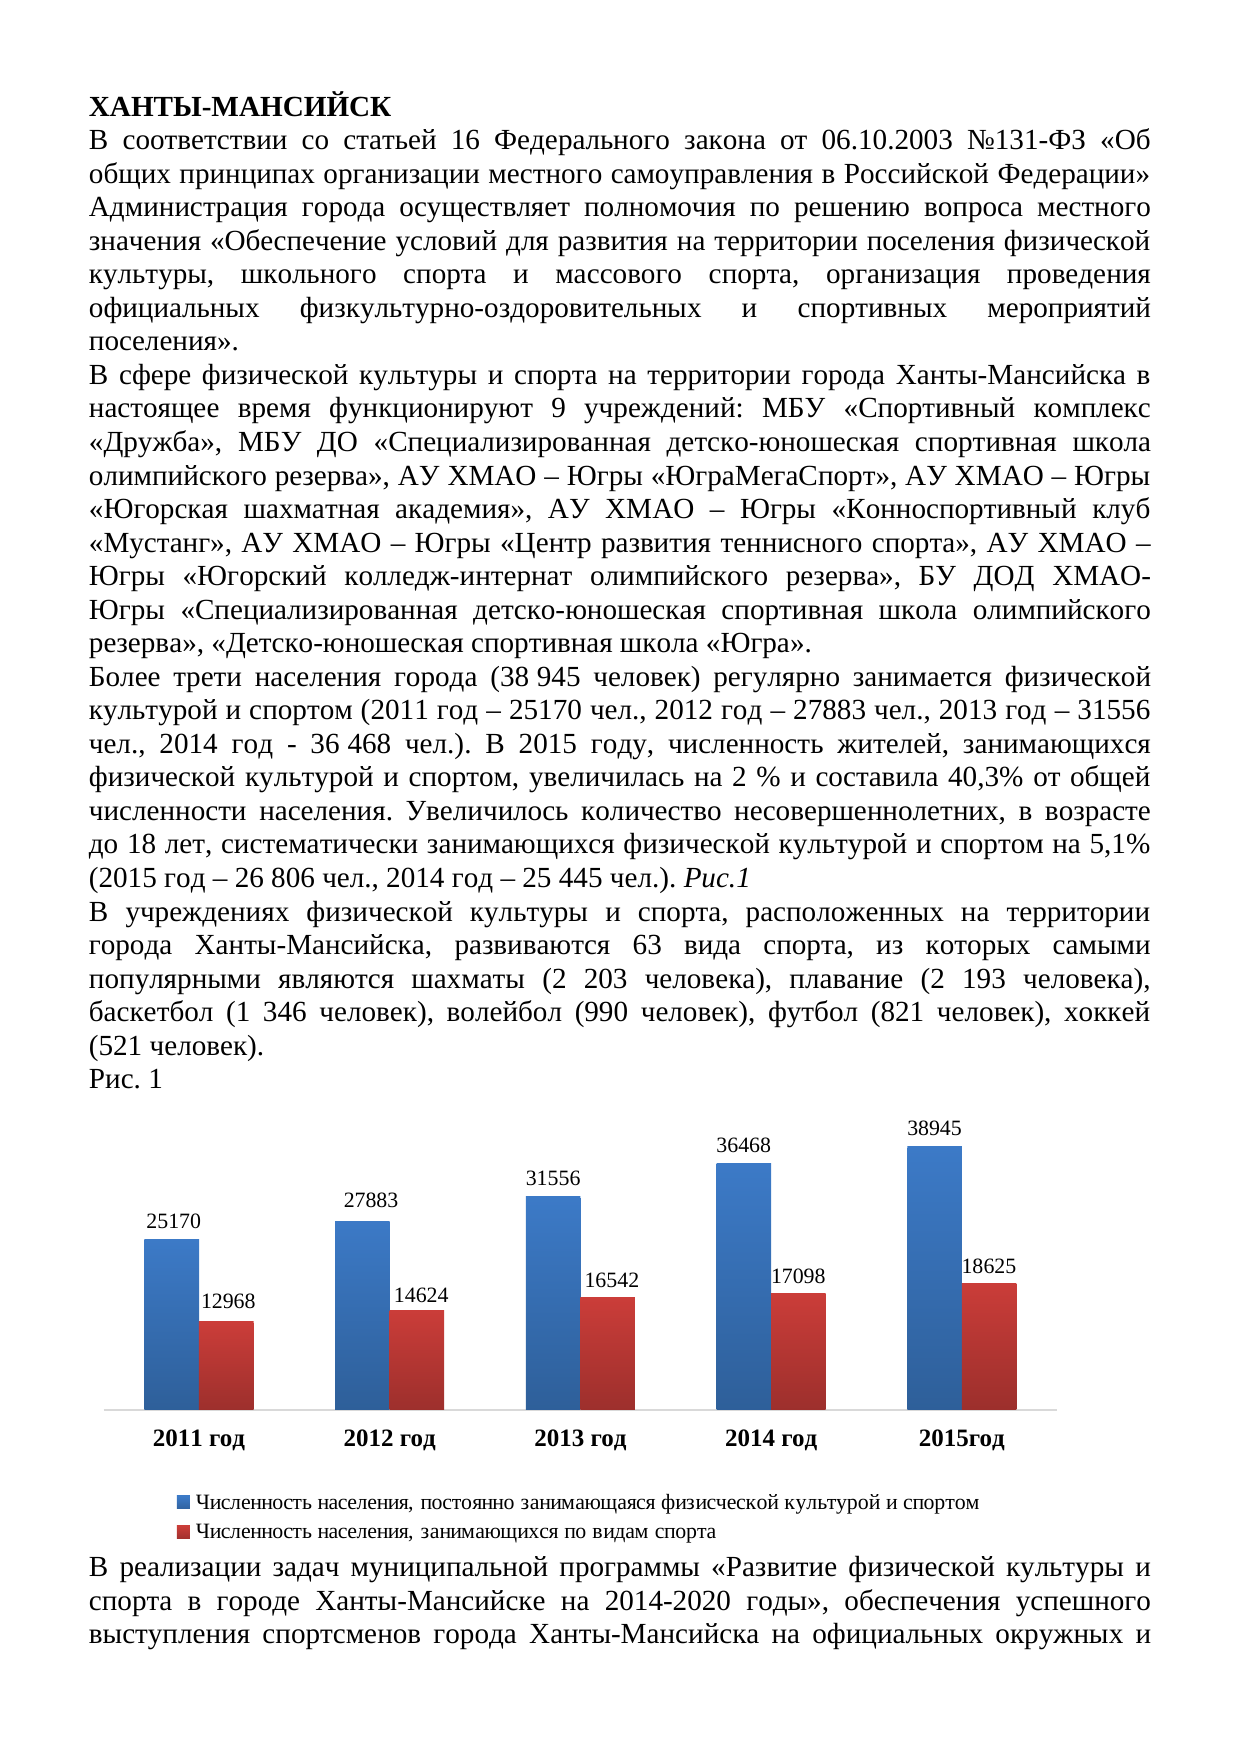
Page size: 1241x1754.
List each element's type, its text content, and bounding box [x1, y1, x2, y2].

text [89, 1549, 1152, 1650]
text ХАНТЫ-МАНСИЙСК [89, 89, 1152, 122]
text В соответствии со статьей 16 Федерального закона от 06.10.2003 №131-ФЗ «Об общих принципах организации местного самоуправления в Российской Федерации» Администрация города осуществляет полномочия по решению вопроса местного значения «Обеспечение условий для развития на территории поселения физической культуры, школьного спорта и массового спорта, организация проведения официальных физкультурно-оздоровительных и спортивных мероприятий поселения». [89, 122, 1152, 357]
text Рис. 1 [89, 1061, 1152, 1095]
text В учреждениях физической культуры и спорта, расположенных на территории города Ханты-Мансийска, развиваются 63 вида спорта, из которых самыми популярными являются шахматы (2 203 человека), плавание (2 193 человека), баскетбол (1 346 человек), волейбол (990 человек), футбол (821 человек), хоккей (521 человек). [89, 894, 1152, 1061]
text Более трети населения города (38 945 человек) регулярно занимается физической культурой и спортом (2011 год – 25170 чел., 2012 год – 27883 чел., 2013 год – 31556 чел., 2014 год - 36 468 чел.). В 2015 году, численность жителей, занимающихся физической культурой и спортом, увеличилась на 2 % и составила 40,3% от общей численности населения. Увеличилось количество несовершеннолетних, в возрасте до 18 лет, систематически занимающихся физической культурой и спортом на 5,1% (2015 год – 26 806 чел., 2014 год – 25 445 чел.). Рис.1 [89, 659, 1152, 894]
text В сфере физической культуры и спорта на территории города Ханты-Мансийска в настоящее время функционируют 9 учреждений: МБУ «Спортивный комплекс «Дружба», МБУ ДО «Специализированная детско-юношеская спортивная школа олимпийского резерва», АУ ХМАО – Югры «ЮграМегаСпорт», АУ ХМАО – Югры «Югорская шахматная академия», АУ ХМАО – Югры «Конноспортивный клуб «Мустанг», АУ ХМАО – Югры «Центр развития теннисного спорта», АУ ХМАО – Югры «Югорский колледж-интернат олимпийского резерва», БУ ДОД ХМАО-Югры «Специализированная детско-юношеская спортивная школа олимпийского резерва», «Детско-юношеская спортивная школа «Югра». [89, 357, 1152, 659]
